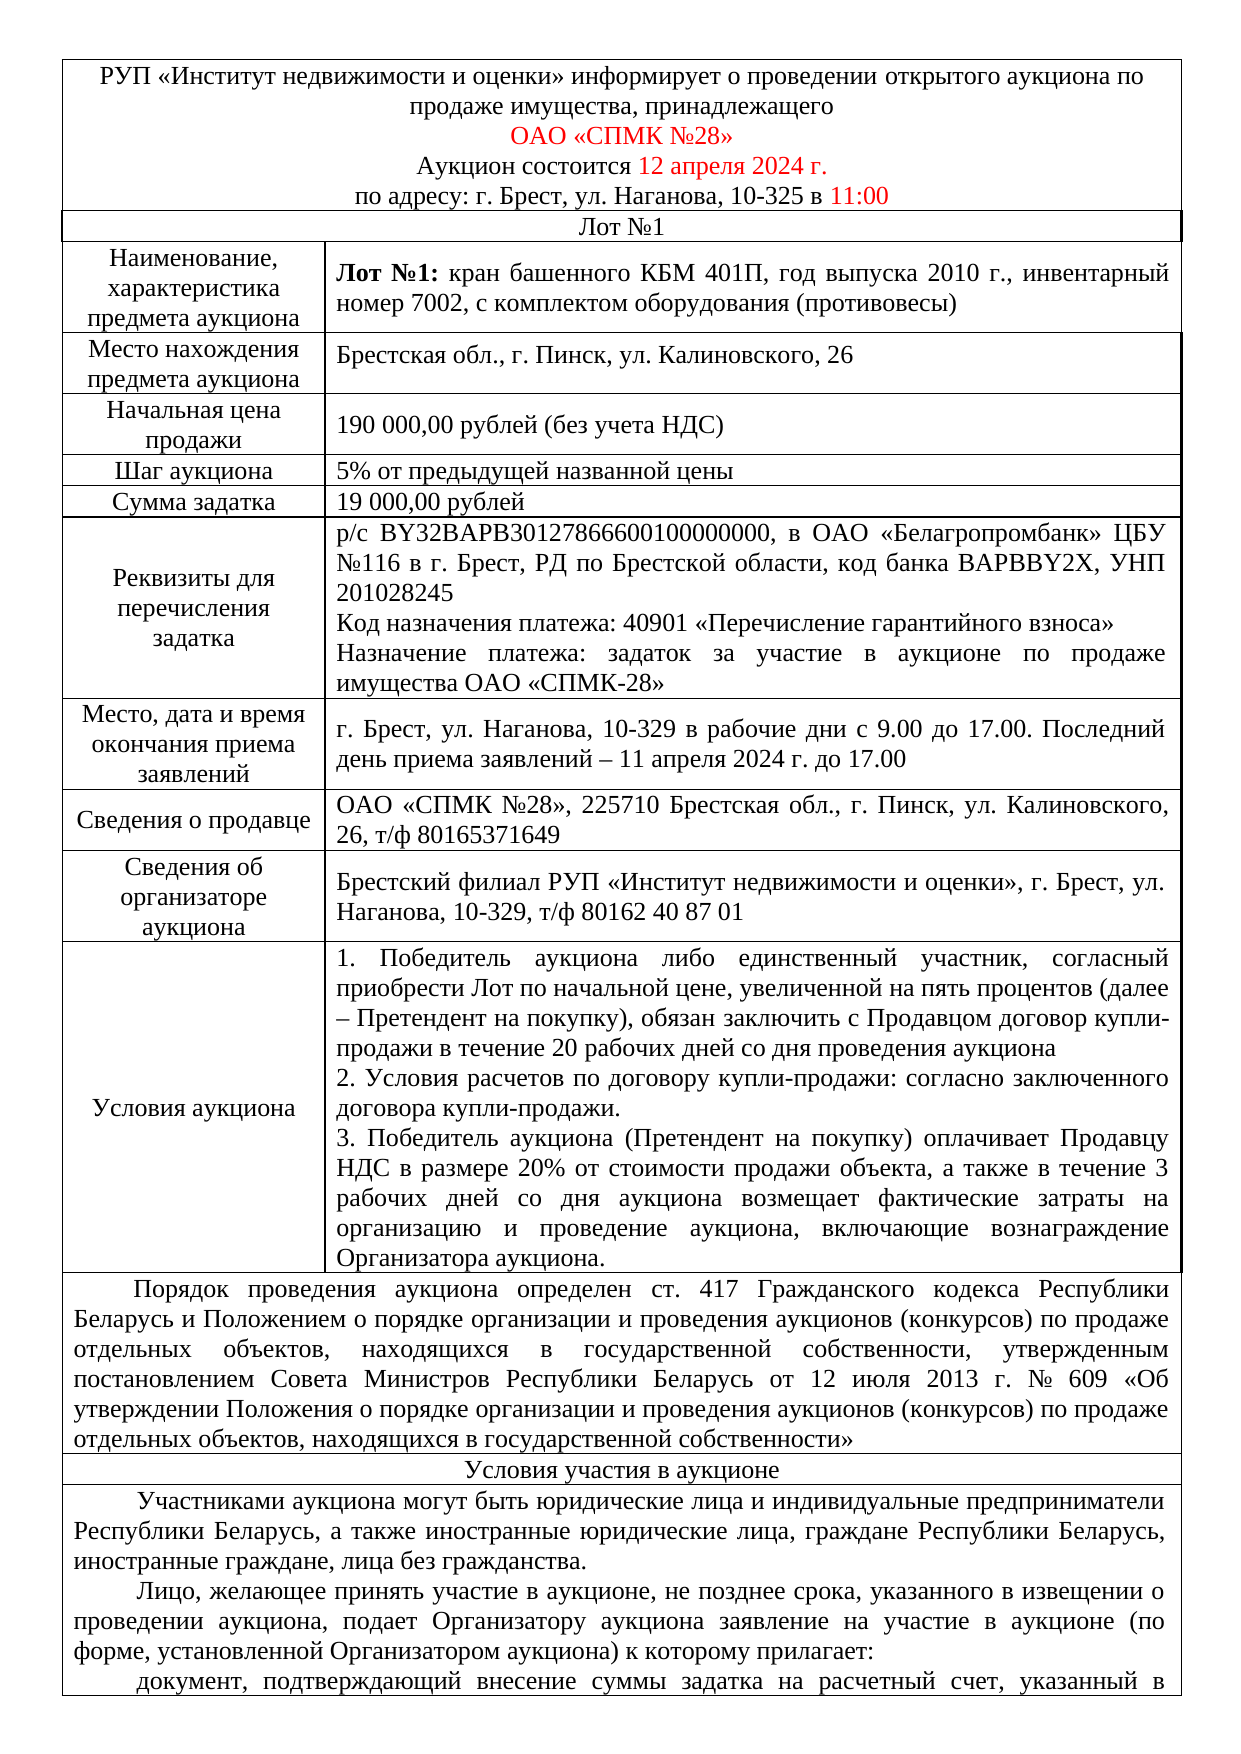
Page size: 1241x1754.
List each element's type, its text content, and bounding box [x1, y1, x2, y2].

table_header РУП «Институт недвижимости и оценки» информирует о проведении открытого аукциона по продаже имущества, принадлежащего ОАО «СПМК №28» Аукцион состоится 12 апреля 2024 г. по адресу: г. Брест, ул. Наганова, 10-325 в 11:00 [63, 60, 1181, 210]
table_cell г. Брест, ул. Наганова, 10-329 в рабочие дни с 9.00 до 17.00. Последний день приема заявлений – 11 апреля 2024 г. до 17.00 [326, 699, 1180, 788]
table_cell 5% от предыдущей названной цены [326, 455, 1180, 485]
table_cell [63, 1485, 1181, 1695]
table_cell 190 000,00 рублей (без учета НДС) [326, 394, 1180, 454]
table_cell Реквизиты для перечисления задатка [63, 518, 324, 697]
table_cell Брестский филиал РУП «Институт недвижимости и оценки», г. Брест, ул. Наганова, 10-329, т/ф 80162 40 87 01 [326, 851, 1180, 941]
table_cell р/с BY32BAPB30127866600100000000, в ОАО «Белагропромбанк» ЦБУ №116 в г. Брест, РД по Брестской области, код банка BAPBBY2X, УНП 201028245 Код назначения платежа: 40901 «Перечисление гарантийного взноса» Назначение платежа: задаток за участие в аукционе по продаже имущества ОАО «СПМК-28» [326, 518, 1180, 697]
table_cell Сведения об организаторе аукциона [63, 851, 324, 941]
table_cell Условия аукциона [63, 942, 324, 1272]
table_cell Место, дата и время окончания приема заявлений [63, 699, 324, 788]
table_cell Наименование, характеристика предмета аукциона [63, 242, 324, 332]
table_cell Место нахождения предмета аукциона [63, 333, 324, 393]
table_cell Лот №1 [63, 211, 1180, 241]
table_cell Сумма задатка [63, 486, 324, 516]
table_cell Условия участия в аукционе [63, 1454, 1181, 1484]
table_cell Сведения о продавце [63, 790, 324, 849]
table_cell Порядок проведения аукциона определен ст. 417 Гражданского кодекса Республики Беларусь и Положением о порядке организации и проведения аукционов (конкурсов) по продаже отдельных объектов, находящихся в государственной собственности, утвержденным постановлением Совета Министров Республики Беларусь от 12 июля 2013 г. № 609 «Об утверждении Положения о порядке организации и проведения аукционов (конкурсов) по продаже отдельных объектов, находящихся в государственной собственности» [63, 1273, 1181, 1453]
table_cell 19 000,00 рублей [326, 486, 1180, 516]
table_cell Начальная цена продажи [63, 394, 324, 454]
table_cell Лот №1: кран башенного КБМ 401П, год выпуска 2010 г., инвентарный номер 7002, с комплектом оборудования (противовесы) [326, 242, 1181, 332]
table_cell ОАО «СПМК №28», 225710 Брестская обл., г. Пинск, ул. Калиновского, 26, т/ф 80165371649 [326, 790, 1180, 849]
table_cell Брестская обл., г. Пинск, ул. Калиновского, 26 [326, 333, 1180, 393]
table_cell Шаг аукциона [63, 455, 324, 485]
table_cell 1. Победитель аукциона либо единственный участник, согласный приобрести Лот по начальной цене, увеличенной на пять процентов (далее – Претендент на покупку), обязан заключить с Продавцом договор купли-продажи в течение 20 рабочих дней со дня проведения аукциона 2. Условия расчетов по договору купли-продажи: согласно заключенного договора купли-продажи. 3. Победитель аукциона (Претендент на покупку) оплачивает Продавцу НДС в размере 20% от стоимости продажи объекта, а также в течение 3 рабочих дней со дня аукциона возмещает фактические затраты на организацию и проведение аукциона, включающие вознаграждение Организатора аукциона. [326, 942, 1180, 1272]
